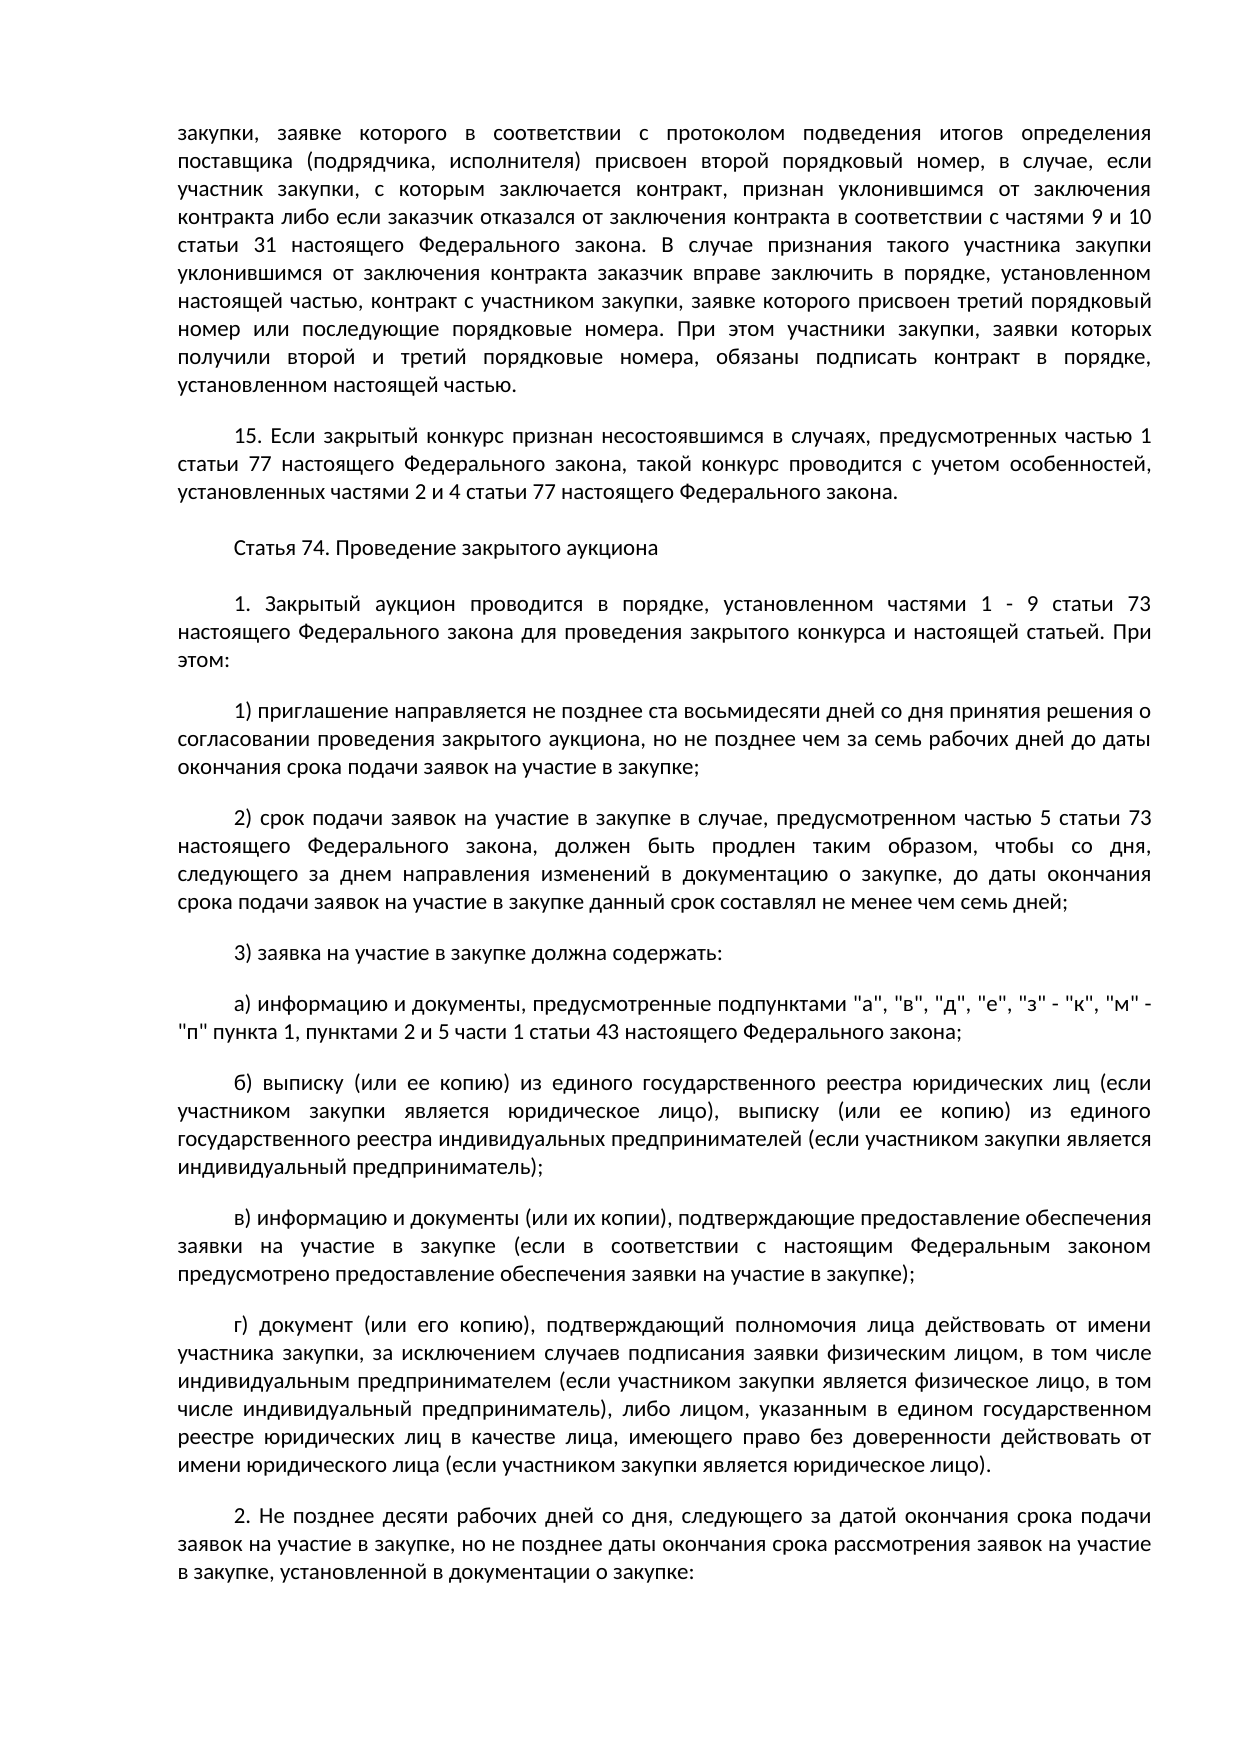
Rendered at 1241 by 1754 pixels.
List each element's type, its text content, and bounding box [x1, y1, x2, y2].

text 3) заявка на участие в закупке должна содержать: [177, 938, 1152, 966]
text г) документ (или его копию), подтверждающий полномочия лица действовать от имени участника закупки, за исключением случаев подписания заявки физическим лицом, в том числе индивидуальным предпринимателем (если участником закупки является физическое лицо, в том числе индивидуальный предприниматель), либо лицом, указанным в едином государственном реестре юридических лиц в качестве лица, имеющего право без доверенности действовать от имени юридического лица (если участником закупки является юридическое лицо). [177, 1310, 1152, 1478]
text 2. Не позднее десяти рабочих дней со дня, следующего за датой окончания срока подачи заявок на участие в закупке, но не позднее даты окончания срока рассмотрения заявок на участие в закупке, установленной в документации о закупке: [177, 1501, 1152, 1585]
text 15. Если закрытый конкурс признан несостоявшимся в случаях, предусмотренных частью 1 статьи 77 настоящего Федерального закона, такой конкурс проводится с учетом особенностей, установленных частями 2 и 4 статьи 77 настоящего Федерального закона. [177, 421, 1152, 505]
text в) информацию и документы (или их копии), подтверждающие предоставление обеспечения заявки на участие в закупке (если в соответствии с настоящим Федеральным законом предусмотрено предоставление обеспечения заявки на участие в закупке); [177, 1203, 1152, 1287]
text б) выписку (или ее копию) из единого государственного реестра юридических лиц (если участником закупки является юридическое лицо), выписку (или ее копию) из единого государственного реестра индивидуальных предпринимателей (если участником закупки является индивидуальный предприниматель); [177, 1068, 1152, 1180]
text Статья 74. Проведение закрытого аукциона [177, 533, 1152, 561]
text 2) срок подачи заявок на участие в закупке в случае, предусмотренном частью 5 статьи 73 настоящего Федерального закона, должен быть продлен таким образом, чтобы со дня, следующего за днем направления изменений в документацию о закупке, до даты окончания срока подачи заявок на участие в закупке данный срок составлял не менее чем семь дней; [177, 803, 1152, 915]
text 1. Закрытый аукцион проводится в порядке, установленном частями 1 - 9 статьи 73 настоящего Федерального закона для проведения закрытого конкурса и настоящей статьей. При этом: [177, 589, 1152, 673]
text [177, 118, 1152, 398]
text а) информацию и документы, предусмотренные подпунктами "а", "в", "д", "е", "з" - "к", "м" - "п" пункта 1, пунктами 2 и 5 части 1 статьи 43 настоящего Федерального закона; [177, 989, 1152, 1045]
text 1) приглашение направляется не позднее ста восьмидесяти дней со дня принятия решения о согласовании проведения закрытого аукциона, но не позднее чем за семь рабочих дней до даты окончания срока подачи заявок на участие в закупке; [177, 696, 1152, 780]
